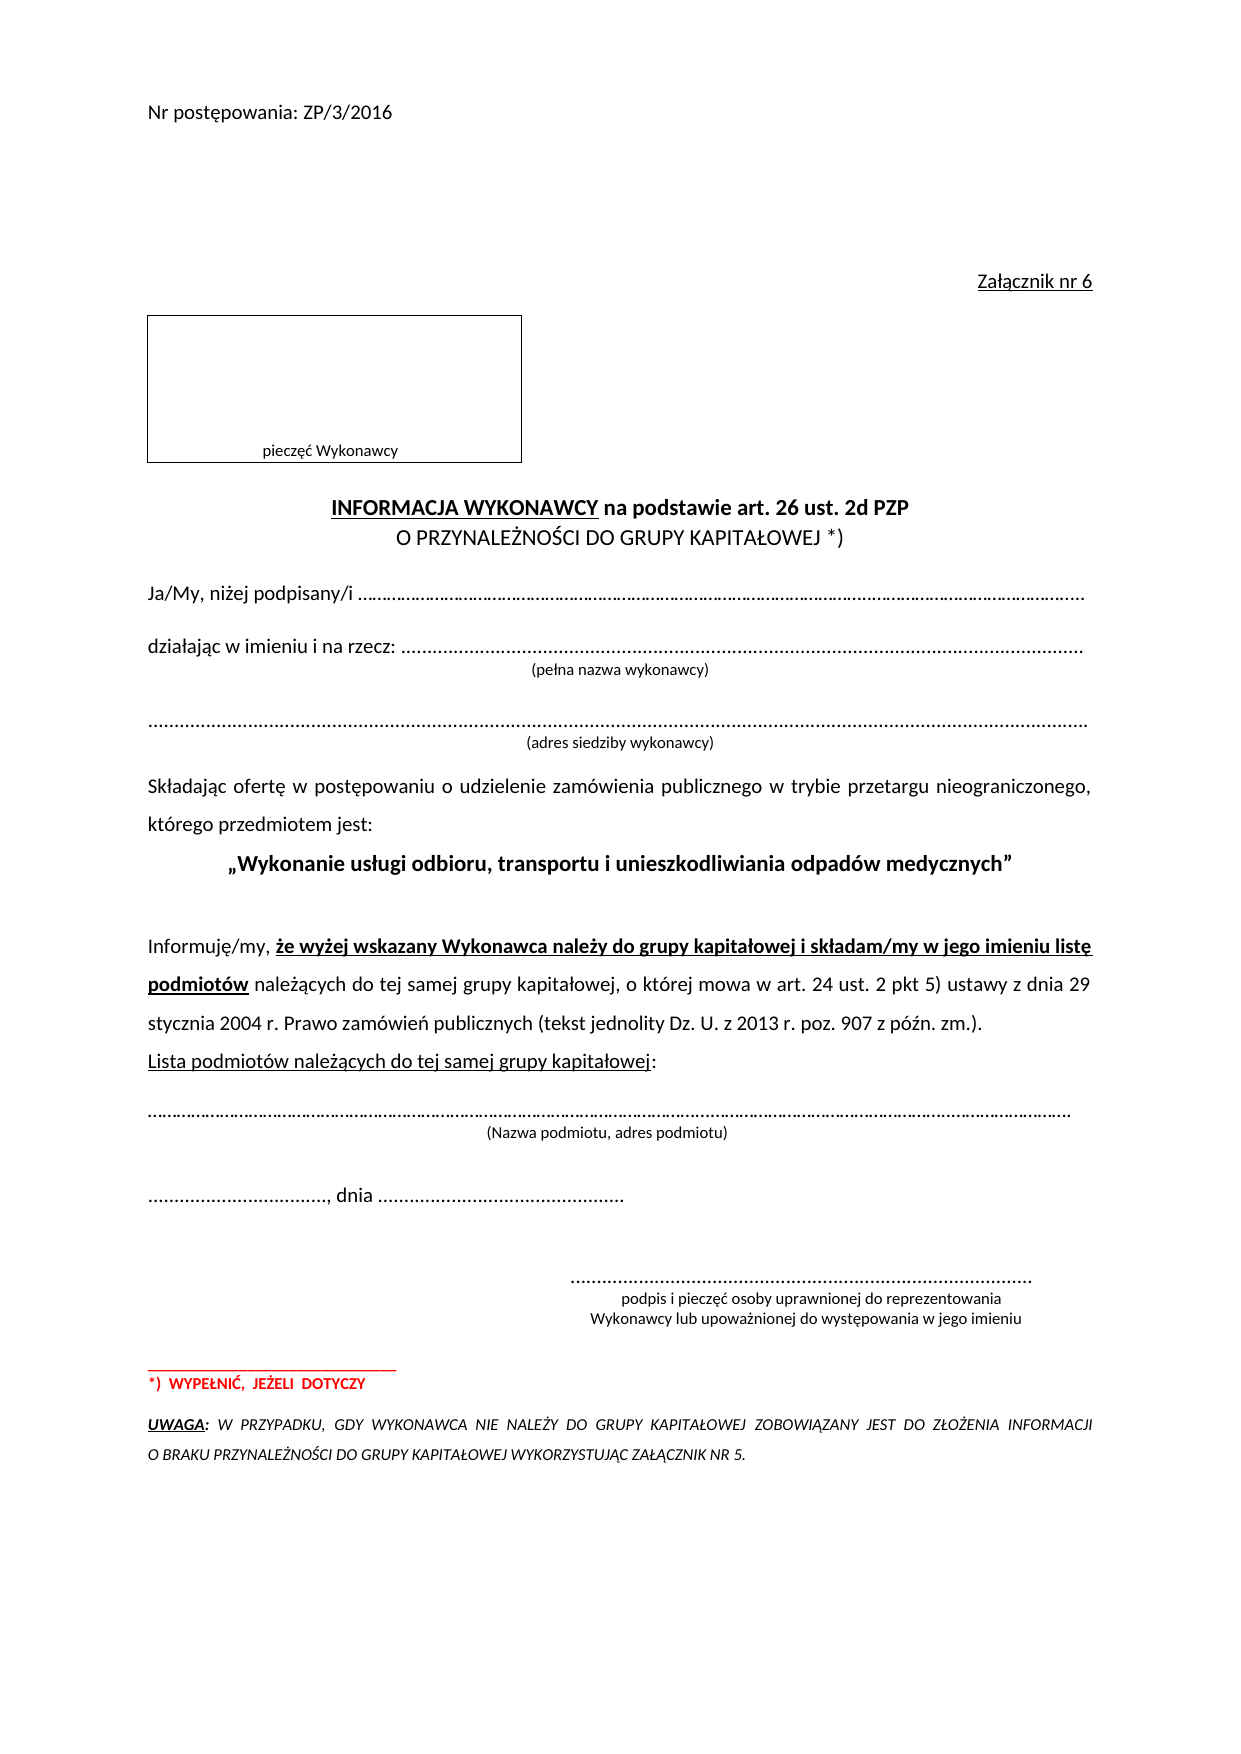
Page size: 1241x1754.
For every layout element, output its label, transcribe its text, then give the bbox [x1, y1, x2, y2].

table_header pieczęć Wykonawcy [148, 316, 521, 462]
text Ja/My, niżej podpisany/i ……………………………………………………………………………………………..…………………………………..... [148, 580, 1092, 605]
text „Wykonanie usługi odbioru, transportu i unieszkodliwiania odpadów medycznych” [148, 849, 1092, 877]
text INFORMACJA WYKONAWCY na podstawie art. 26 ust. 2d PZP [148, 492, 1092, 522]
text Załącznik nr 6 [148, 265, 1092, 294]
text *) WYPEŁNIĆ, JEŻELI DOTYCZY [148, 1373, 1092, 1393]
text .................................., dnia ............................................... [148, 1179, 1092, 1209]
text Informuję/my, że wyżej wskazany Wykonawca należy do grupy kapitałowej i składam/my w jego imieniu listę podmiotów należących do tej samej grupy kapitałowej, o której mowa w art. 24 ust. 2 pkt 5) ustawy z dnia 29 stycznia 2004 r. Prawo zamówień publicznych (tekst jednolity Dz. U. z 2013 r. poz. 907 z późn. zm.). [148, 933, 1092, 1035]
text działając w imieniu i na rzecz: .................................................................................................................................. [148, 633, 1092, 659]
text O PRZYNALEŻNOŚCI DO GRUPY KAPITAŁOWEJ *) [148, 522, 1092, 551]
text (pełna nazwa wykonawcy) [148, 659, 1092, 679]
text podpis i pieczęć osoby uprawnionej do reprezentowania [148, 1288, 1092, 1308]
text Lista podmiotów należących do tej samej grupy kapitałowej: [148, 1048, 1092, 1073]
text ……………………………………………………………………………………………………...…………………………………………..……………………. [148, 1097, 1092, 1123]
text UWAGA: W PRZYPADKU, GDY WYKONAWCA NIE NALEŻY DO GRUPY KAPITAŁOWEJ ZOBOWIĄZANY JEST DO ZŁOŻENIA INFORMACJI O BRAKU PRZYNALEŻNOŚCI DO GRUPY KAPITAŁOWEJ WYKORZYSTUJĄC ZAŁĄCZNIK NR 5. [148, 1414, 1092, 1464]
text (Nazwa podmiotu, adres podmiotu) [148, 1123, 1092, 1143]
text ................................................................................................................................................................................... [148, 707, 1092, 733]
text (adres siedziby wykonawcy) [148, 733, 1092, 753]
text ______________________________ [148, 1353, 1092, 1373]
text ........................................................................................ [148, 1263, 1092, 1288]
text Składając ofertę w postępowaniu o udzielenie zamówienia publicznego w trybie przetargu nieograniczonego, którego przedmiotem jest: [148, 773, 1092, 837]
text Wykonawcy lub upoważnionej do występowania w jego imieniu [148, 1308, 1092, 1329]
